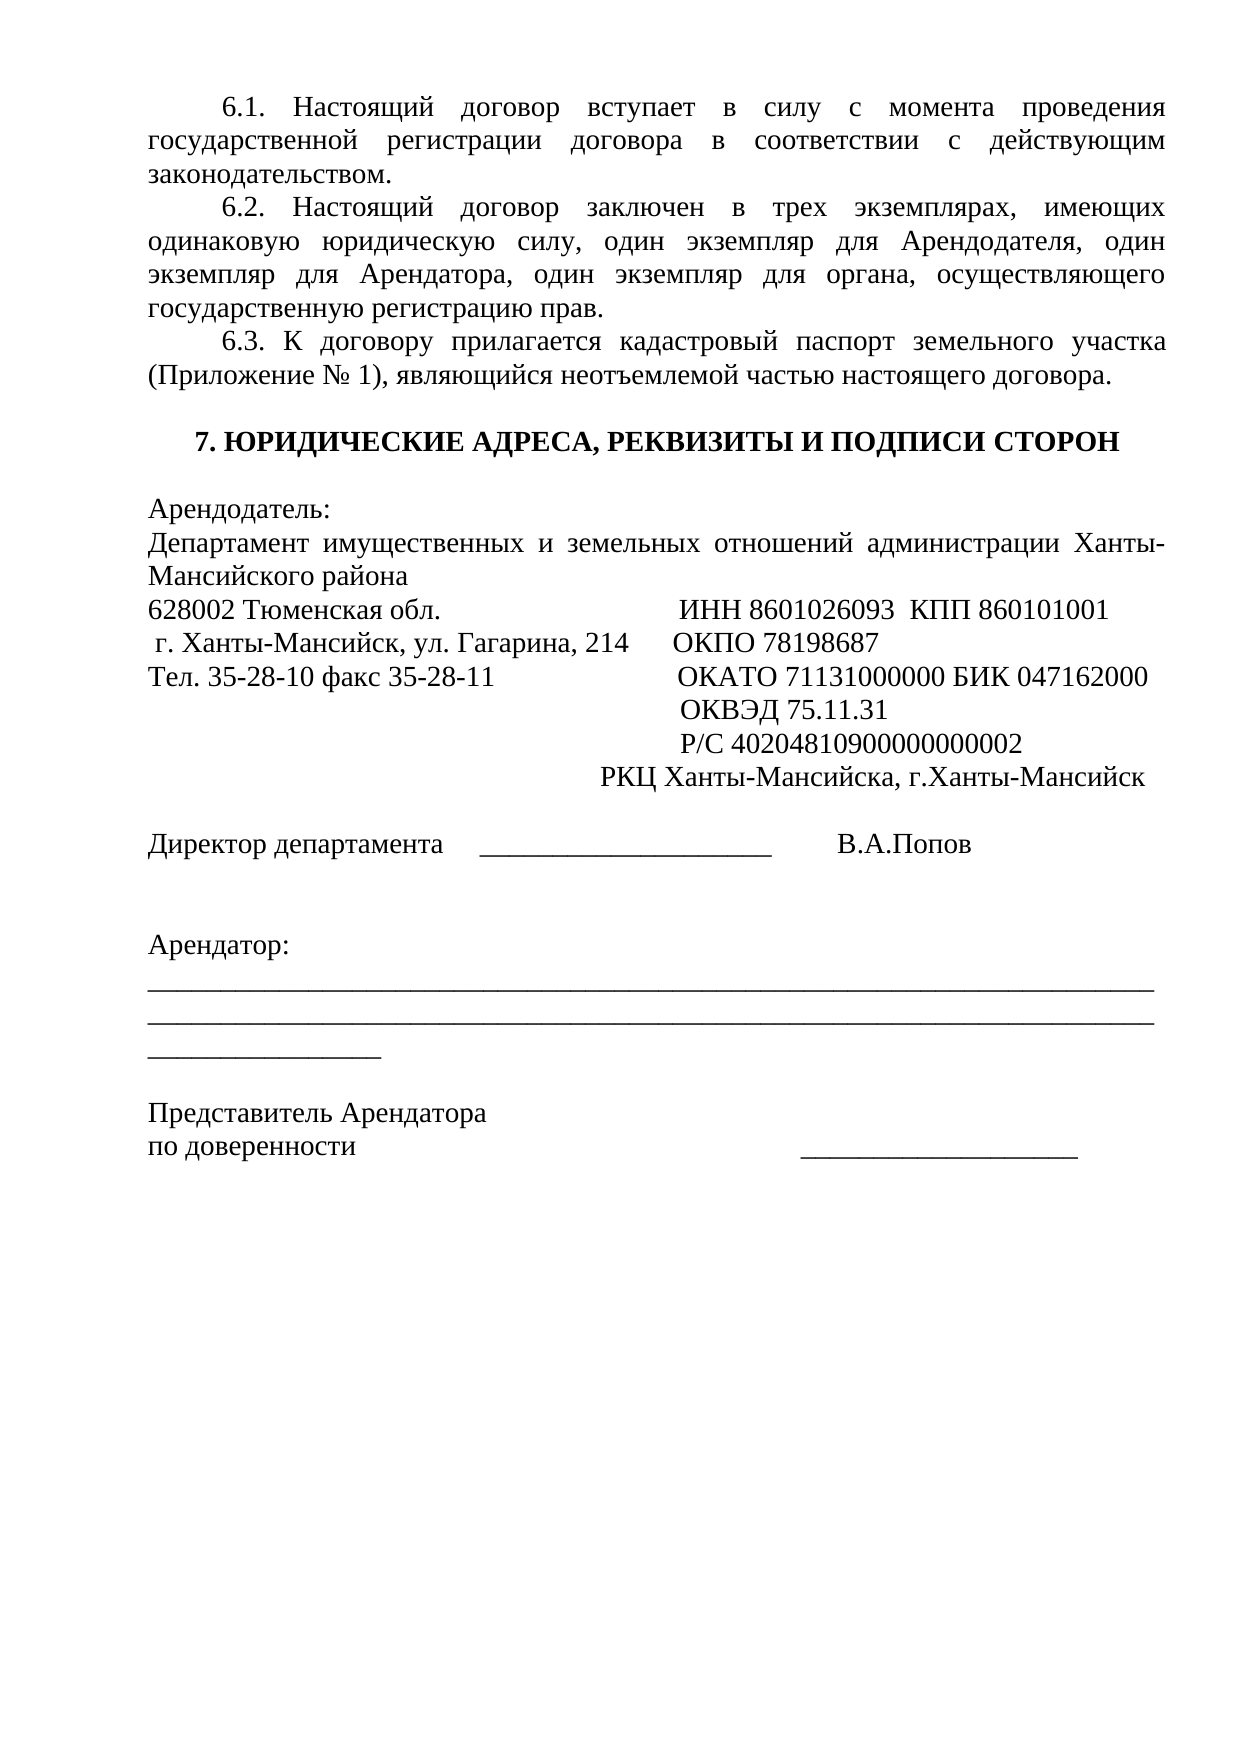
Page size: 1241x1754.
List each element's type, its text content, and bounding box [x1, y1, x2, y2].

text 6.3. К договору прилагается кадастровый паспорт земельного участка (Приложение № 1), являющийся неотъемлемой частью настоящего договора. [148, 323, 1166, 391]
text Арендодатель: [148, 491, 1166, 525]
text 628002 Тюменская обл. ИНН 8601026093 КПП 860101001 [148, 592, 1166, 625]
text 6.2. Настоящий договор заключен в трех экземплярах, имеющих одинаковую юридическую силу, один экземпляр для Арендодателя, один экземпляр для Арендатора, один экземпляр для органа, осуществляющего государственную регистрацию прав. [148, 189, 1166, 323]
text г. Ханты-Мансийск, ул. Гагарина, 214 ОКПО 78198687 [148, 625, 1166, 659]
text 6.1. Настоящий договор вступает в силу с момента проведения государственной регистрации договора в соответствии с действующим законодательством. [148, 89, 1166, 189]
text по доверенности ___________________ [148, 1128, 1165, 1162]
text Р/С 40204810900000000002 [148, 726, 1166, 759]
text __________________________________________________________________________________________________________________________________________________________ [148, 961, 1165, 1061]
text Департамент имущественных и земельных отношений администрации Ханты-Мансийского района [148, 525, 1166, 592]
text РКЦ Ханты-Мансийска, г.Ханты-Мансийск [148, 759, 1166, 793]
text Представитель Арендатора [148, 1095, 1165, 1128]
text Директор департамента ____________________ В.А.Попов [148, 827, 1166, 860]
text Арендатор: [148, 927, 1165, 961]
text Тел. 35-28-10 факс 35-28-11 ОКАТО 71131000000 БИК 047162000 [148, 659, 1166, 692]
text 7. ЮРИДИЧЕСКИЕ АДРЕСА, РЕКВИЗИТЫ И ПОДПИСИ СТОРОН [148, 424, 1166, 458]
text ОКВЭД 75.11.31 [148, 692, 1166, 726]
